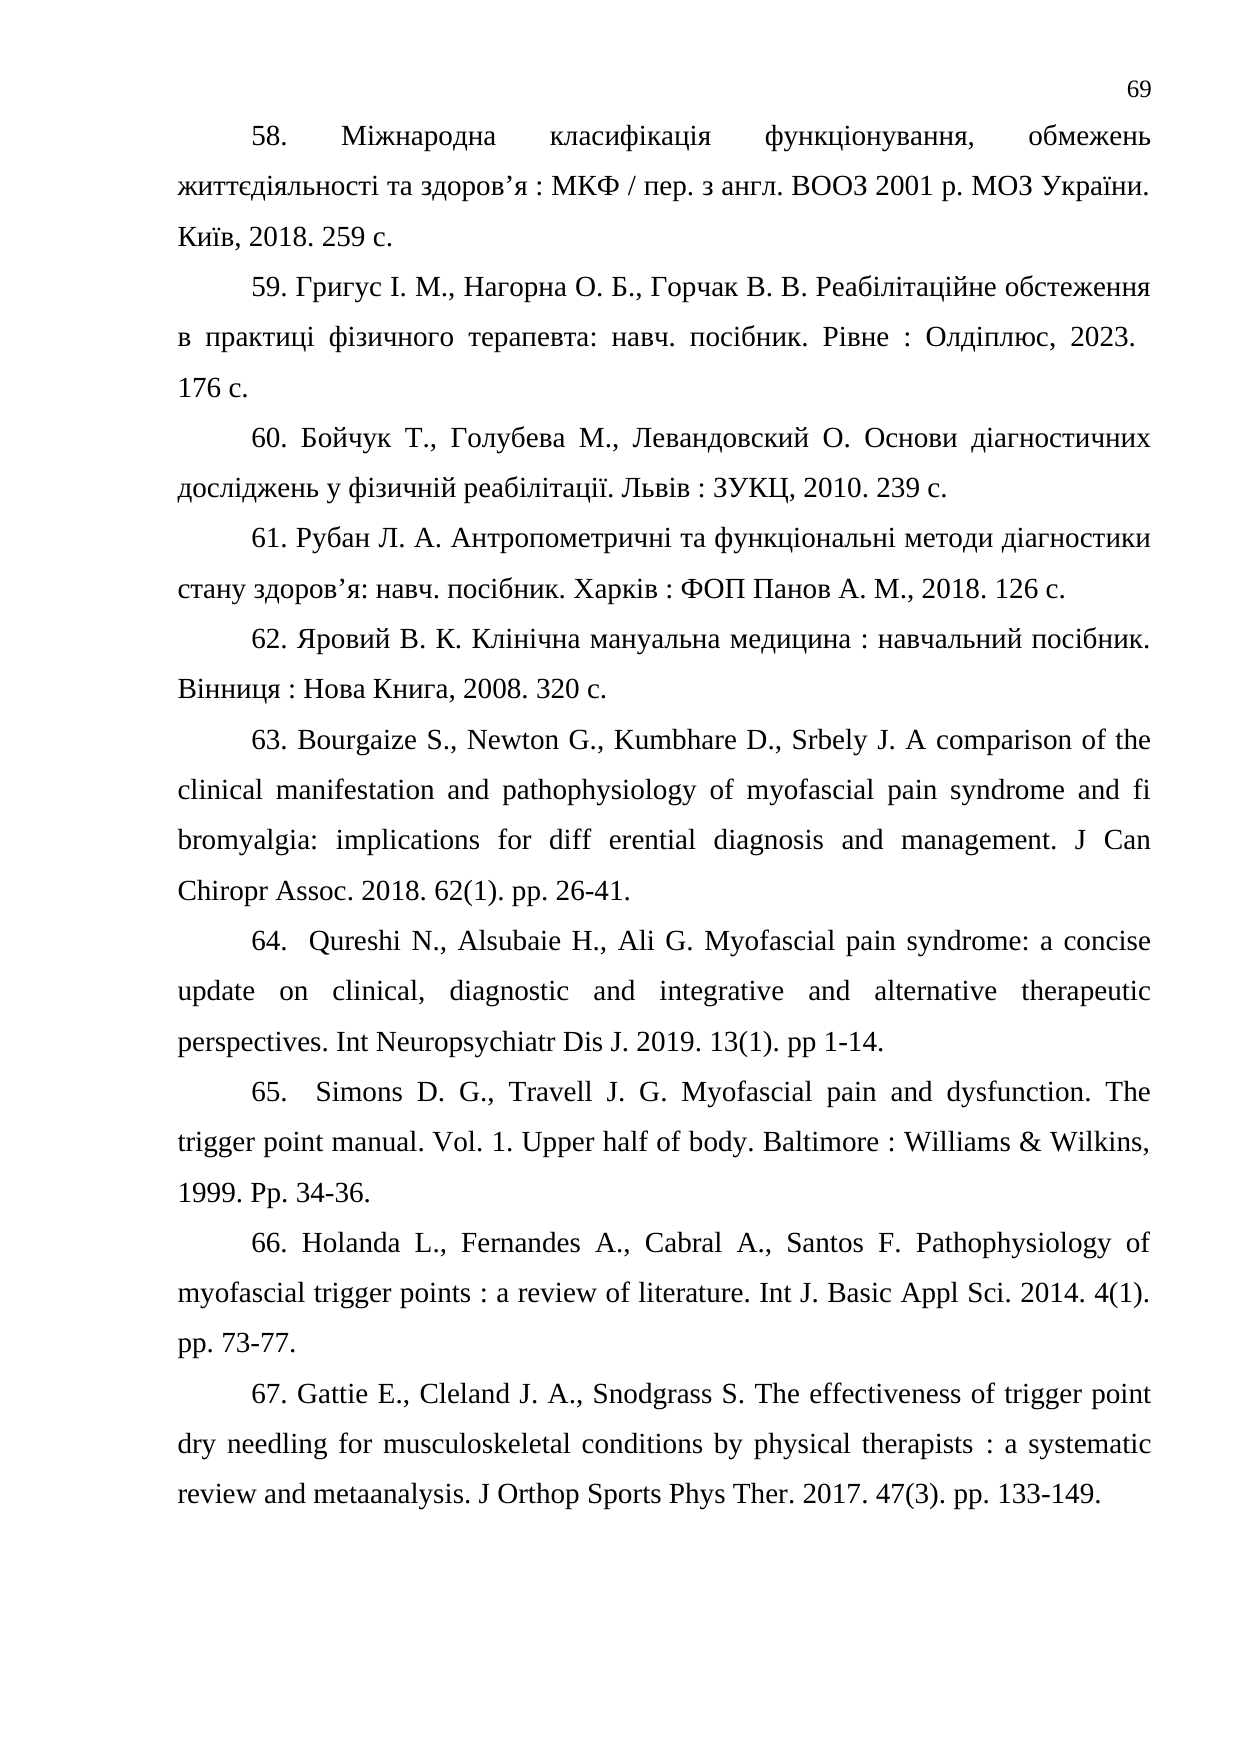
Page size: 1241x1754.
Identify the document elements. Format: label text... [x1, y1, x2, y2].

text 63. Bourgaize S., Newton G., Kumbhare D., Srbely J. A comparison of the clinical manifestation and pathophysiology of myofascial pain syndrome and fi bromyalgia: implications for diff erential diagnosis and management. J Can Chiropr Assoc. 2018. 62(1). рр. 26-41. [177, 722, 1152, 906]
text 62. Яровий В. К. Клінічна мануальна медицина : навчальний посібник. Вінниця : Нова Книга, 2008. 320 с. [177, 621, 1152, 705]
text 59. Григус І. М., Нагорна О. Б., Горчак В. В. Реабілітаційне обстеження в практиці фізичного терапевта: навч. посібник. Рівне : Олдіплюс, 2023. 176 с. [177, 269, 1152, 403]
text 61. Рубан Л. А. Антропометричні та функціональні методи діагностики стану здоров’я: навч. посібник. Харків : ФОП Панов А. М., 2018. 126 с. [177, 521, 1152, 604]
text 67. Gattie E., Cleland J. A., Snodgrass S. The effectiveness of trigger point dry needling for musculoskeletal conditions by physical therapists : a systematic review and metaanalysis. J Orthop Sports Phys Ther. 2017. 47(3). рр. 133-149. [177, 1376, 1152, 1510]
text 65. Simons D. G., Travell J. G. Myofascial pain and dysfunction. The trigger point manual. Vol. 1. Upper half of body. Baltimore : Williams & Wilkins, 1999. Рp. 34-36. [177, 1074, 1152, 1208]
text 66. Holanda L., Fernandes A., Cabral A., Santos F. Pathophysiology of myofascial trigger points : a review of literature. Int J. Basic Appl Sci. 2014. 4(1). рр. 73-77. [177, 1225, 1152, 1359]
text 60. Бойчук Т., Голубева М., Левандовский О. Основи діагностичних досліджень у фізичній реабілітації. Львів : ЗУКЦ, 2010. 239 с. [177, 420, 1152, 504]
text 58. Міжнародна класифікація функціонування, обмежень життєдіяльності та здоров’я : МКФ / пер. з англ. ВООЗ 2001 р. МОЗ України. Київ, 2018. 259 с. [177, 118, 1152, 252]
text 64. Qureshi N., Alsubaie H., Ali G. Myofascial pain syndrome: a concise update on clinical, diagnostic and integrative and alternative therapeutic perspectives. Int Neuropsychiatr Dis J. 2019. 13(1). рр 1-14. [177, 923, 1152, 1057]
